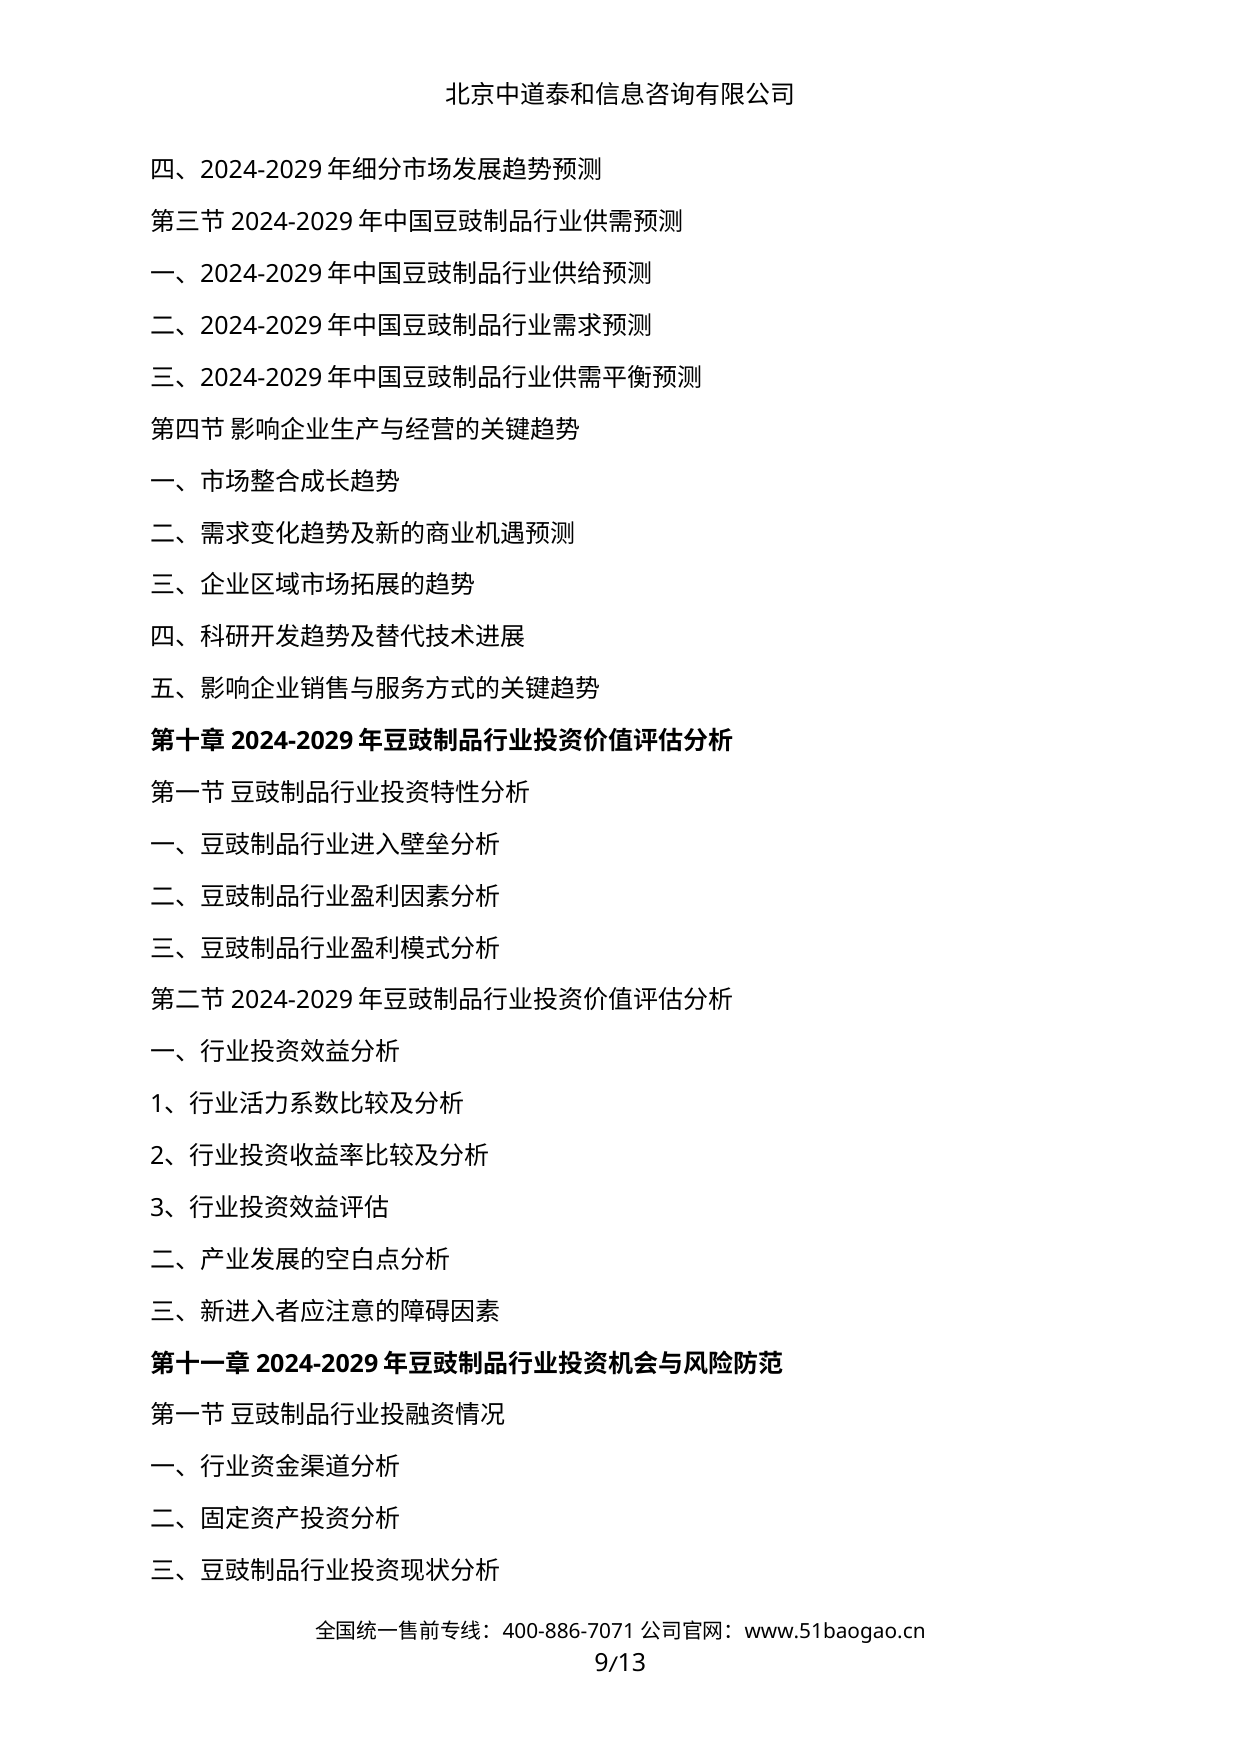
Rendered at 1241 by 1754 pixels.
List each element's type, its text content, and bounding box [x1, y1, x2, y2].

text 第二节 2024-2029年豆豉制品行业投资价值评估分析 [150, 980, 1090, 1016]
text 第一节 豆豉制品行业投资特性分析 [150, 772, 1090, 809]
text 三、2024-2029年中国豆豉制品行业供需平衡预测 [150, 357, 1090, 394]
text 二、产业发展的空白点分析 [150, 1239, 1090, 1276]
text 2、行业投资收益率比较及分析 [150, 1136, 1090, 1172]
text 五、影响企业销售与服务方式的关键趋势 [150, 669, 1090, 705]
text 三、新进入者应注意的障碍因素 [150, 1291, 1090, 1327]
text 3、行业投资效益评估 [150, 1187, 1090, 1224]
text 1、行业活力系数比较及分析 [150, 1084, 1090, 1120]
text 第三节 2024-2029年中国豆豉制品行业供需预测 [150, 202, 1090, 238]
text 第十章 2024-2029年豆豉制品行业投资价值评估分析 [150, 721, 1090, 757]
text 一、豆豉制品行业进入壁垒分析 [150, 824, 1090, 861]
text 三、豆豉制品行业盈利模式分析 [150, 928, 1090, 964]
text 二、豆豉制品行业盈利因素分析 [150, 876, 1090, 912]
text 第十一章 2024-2029年豆豉制品行业投资机会与风险防范 [150, 1343, 1090, 1379]
text 三、企业区域市场拓展的趋势 [150, 565, 1090, 601]
text 一、行业资金渠道分析 [150, 1447, 1090, 1483]
text 第四节 影响企业生产与经营的关键趋势 [150, 409, 1090, 446]
text 一、2024-2029年中国豆豉制品行业供给预测 [150, 254, 1090, 290]
text 四、科研开发趋势及替代技术进展 [150, 617, 1090, 653]
text 一、市场整合成长趋势 [150, 461, 1090, 497]
text 第一节 豆豉制品行业投融资情况 [150, 1395, 1090, 1431]
text 四、2024-2029年细分市场发展趋势预测 [150, 150, 1090, 186]
text 二、2024-2029年中国豆豉制品行业需求预测 [150, 306, 1090, 342]
text 二、固定资产投资分析 [150, 1499, 1090, 1535]
text 一、行业投资效益分析 [150, 1032, 1090, 1068]
text 三、豆豉制品行业投资现状分析 [150, 1551, 1090, 1587]
text 二、需求变化趋势及新的商业机遇预测 [150, 513, 1090, 549]
